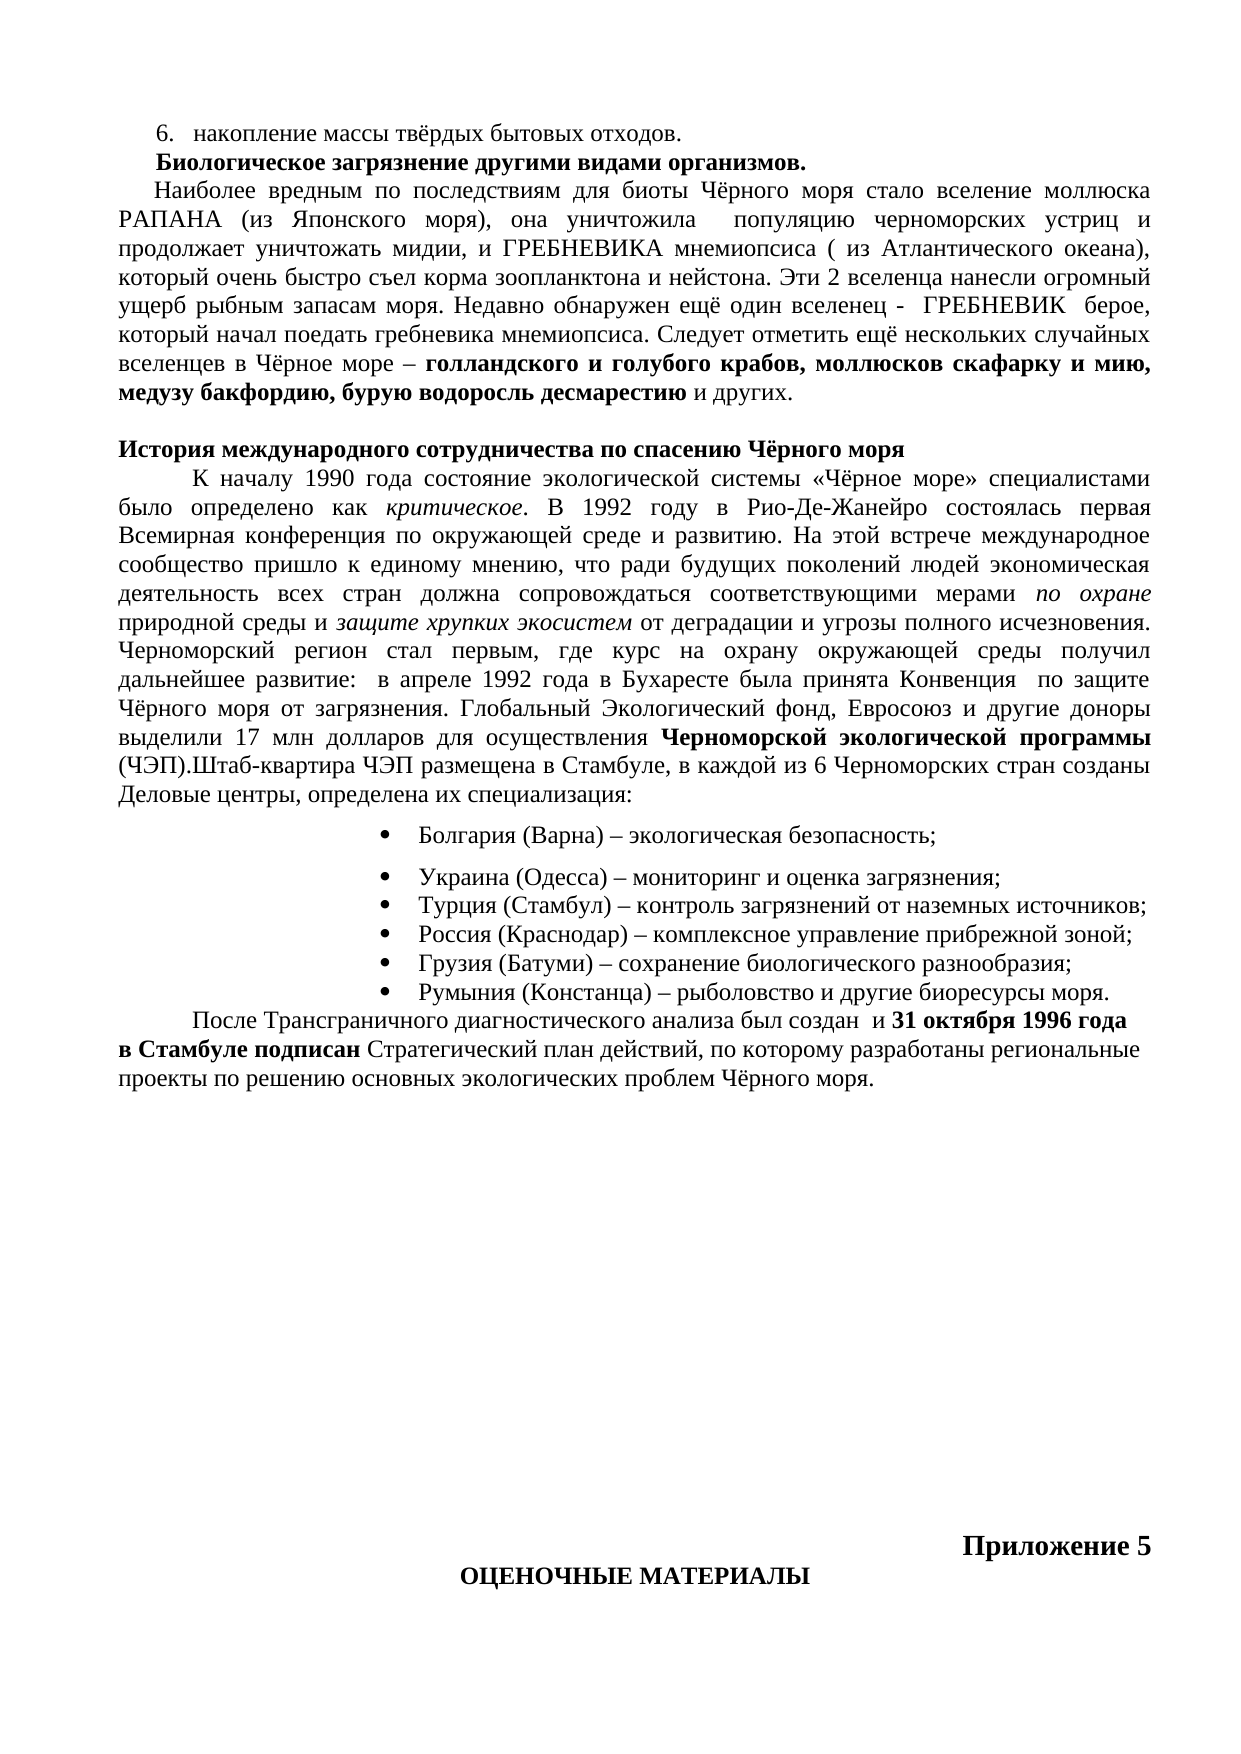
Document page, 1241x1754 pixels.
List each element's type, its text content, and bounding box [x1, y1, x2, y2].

list Россия (Краснодар) – комплексное управление прибрежной зоной; [381, 919, 1152, 948]
list Румыния (Констанца) – рыболовство и другие биоресурсы моря. [381, 977, 1152, 1006]
text История международного сотрудничества по спасению Чёрного моря [118, 434, 1152, 463]
list Грузия (Батуми) – сохранение биологического разнообразия; [381, 948, 1152, 977]
list Украина (Одесса) – мониторинг и оценка загрязнения; [381, 862, 1152, 891]
text Наиболее вредным по последствиям для биоты Чёрного моря стало вселение моллюска РАПАНА (из Японского моря), она уничтожила популяцию черноморских устриц и продолжает уничтожать мидии, и ГРЕБНЕВИКА мнемиопсиса ( из Атлантического океана), который очень быстро съел корма зоопланктона и нейстона. Эти 2 вселенца нанесли огромный ущерб рыбным запасам моря. Недавно обнаружен ещё один вселенец - ГРЕБНЕВИК берое, который начал поедать гребневика мнемиопсиса. Следует отметить ещё нескольких случайных вселенцев в Чёрное море – голландского и голубого крабов, моллюсков скафарку и мию, медузу бакфордию, бурую водоросль десмарестию и других. [118, 176, 1152, 406]
list Болгария (Варна) – экологическая безопасность; [381, 821, 1152, 849]
text К началу 1990 года состояние экологической системы «Чёрное море» специалистами было определено как критическое. В 1992 году в Рио-Де-Жанейро состоялась первая Всемирная конференция по окружающей среде и развитию. На этой встрече международное сообщество пришло к единому мнению, что ради будущих поколений людей экономическая деятельность всех стран должна сопровождаться соответствующими мерами по охране природной среды и защите хрупких экосистем от деградации и угрозы полного исчезновения. Черноморский регион стал первым, где курс на охрану окружающей среды получил дальнейшее развитие: в апреле 1992 года в Бухаресте была принята Конвенция по защите Чёрного моря от загрязнения. Глобальный Экологический фонд, Евросоюз и другие доноры выделили 17 млн долларов для осуществления Черноморской экологической программы (ЧЭП).Штаб-квартира ЧЭП размещена в Стамбуле, в каждой из 6 Черноморских стран созданы Деловые центры, определена их специализация: [118, 463, 1152, 808]
text Биологическое загрязнение другими видами организмов. [156, 147, 1152, 176]
list накопление массы твёрдых бытовых отходов. [156, 118, 1152, 147]
list Турция (Стамбул) – контроль загрязнений от наземных источников; [381, 891, 1152, 919]
text После Трансграничного диагностического анализа был создан и 31 октября 1996 года в Стамбуле подписан Стратегический план действий, по которому разработаны региональные проекты по решению основных экологических проблем Чёрного моря. [118, 1006, 1152, 1092]
text ОЦЕНОЧНЫЕ МАТЕРИАЛЫ [118, 1561, 1152, 1590]
text Приложение 5 [156, 1528, 1152, 1561]
